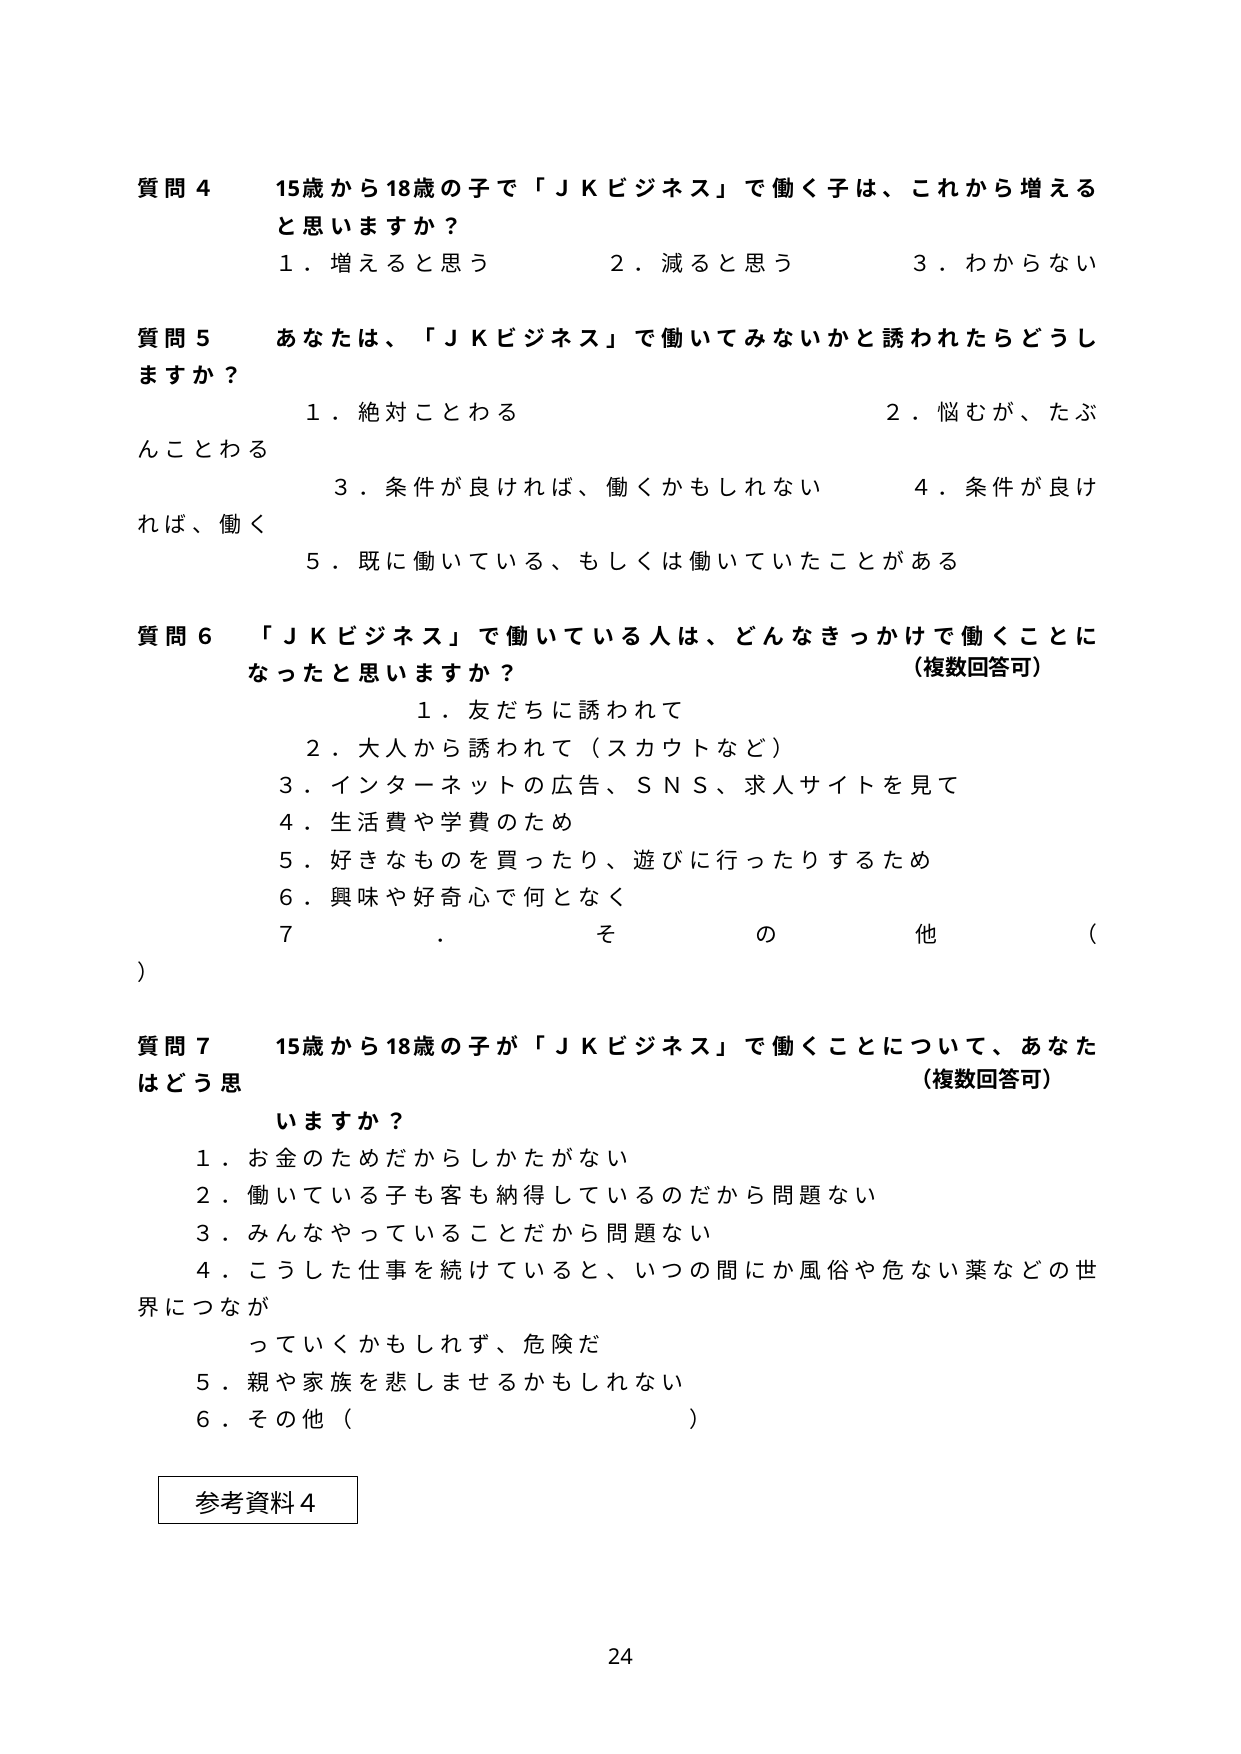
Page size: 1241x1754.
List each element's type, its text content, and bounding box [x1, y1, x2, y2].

text いますか？ [137, 1101, 1103, 1138]
text ７．その他（ ） [137, 914, 1103, 989]
text ３．みんなやっていることだから問題ない [137, 1213, 1103, 1250]
text １．友だちに誘われて [137, 691, 1103, 728]
text １．絶対ことわる ２．悩むが、たぶんことわる [137, 392, 1103, 467]
text ５．親や家族を悲しませるかもしれない [137, 1362, 1103, 1399]
text １．お金のためだからしかたがない [137, 1138, 1103, 1175]
text ４．生活費や学費のため [137, 802, 1103, 840]
text ６．興味や好奇心で何となく [137, 877, 1103, 914]
text １．増えると思う ２．減ると思う ３．わからない [137, 243, 1103, 280]
text っていくかもしれず、危険だ [137, 1324, 1103, 1362]
text ４．こうした仕事を続けていると、いつの間にか風俗や危ない薬などの世界につなが [137, 1250, 1103, 1324]
text ２．大人から誘われて（スカウトなど） [137, 728, 1103, 765]
text ２．働いている子も客も納得しているのだから問題ない [137, 1175, 1103, 1213]
text 質問５ あなたは、「ＪＫビジネス」で働いてみないかと誘われたらどうしますか？ [137, 318, 1103, 392]
text ３．インターネットの広告、ＳＮＳ、求人サイトを見て [137, 765, 1103, 802]
text ３．条件が良ければ、働くかもしれない ４．条件が良ければ、働く [137, 467, 1103, 541]
text 質問４ 15歳から18歳の子で「ＪＫビジネス」で働く子は、これから増えると思いますか？ [137, 168, 1103, 243]
text ５．既に働いている、もしくは働いていたことがある [137, 541, 1103, 579]
text 質問６ 「ＪＫビジネス」で働いている人は、どんなきっかけで働くことになったと思いますか？ [137, 616, 1103, 691]
text ５．好きなものを買ったり、遊びに行ったりするため [137, 840, 1103, 877]
text 質問７ 15歳から18歳の子が「ＪＫビジネス」で働くことについて、あなたはどう思 [137, 1026, 1103, 1101]
text ６．その他（ ） [137, 1399, 1103, 1436]
